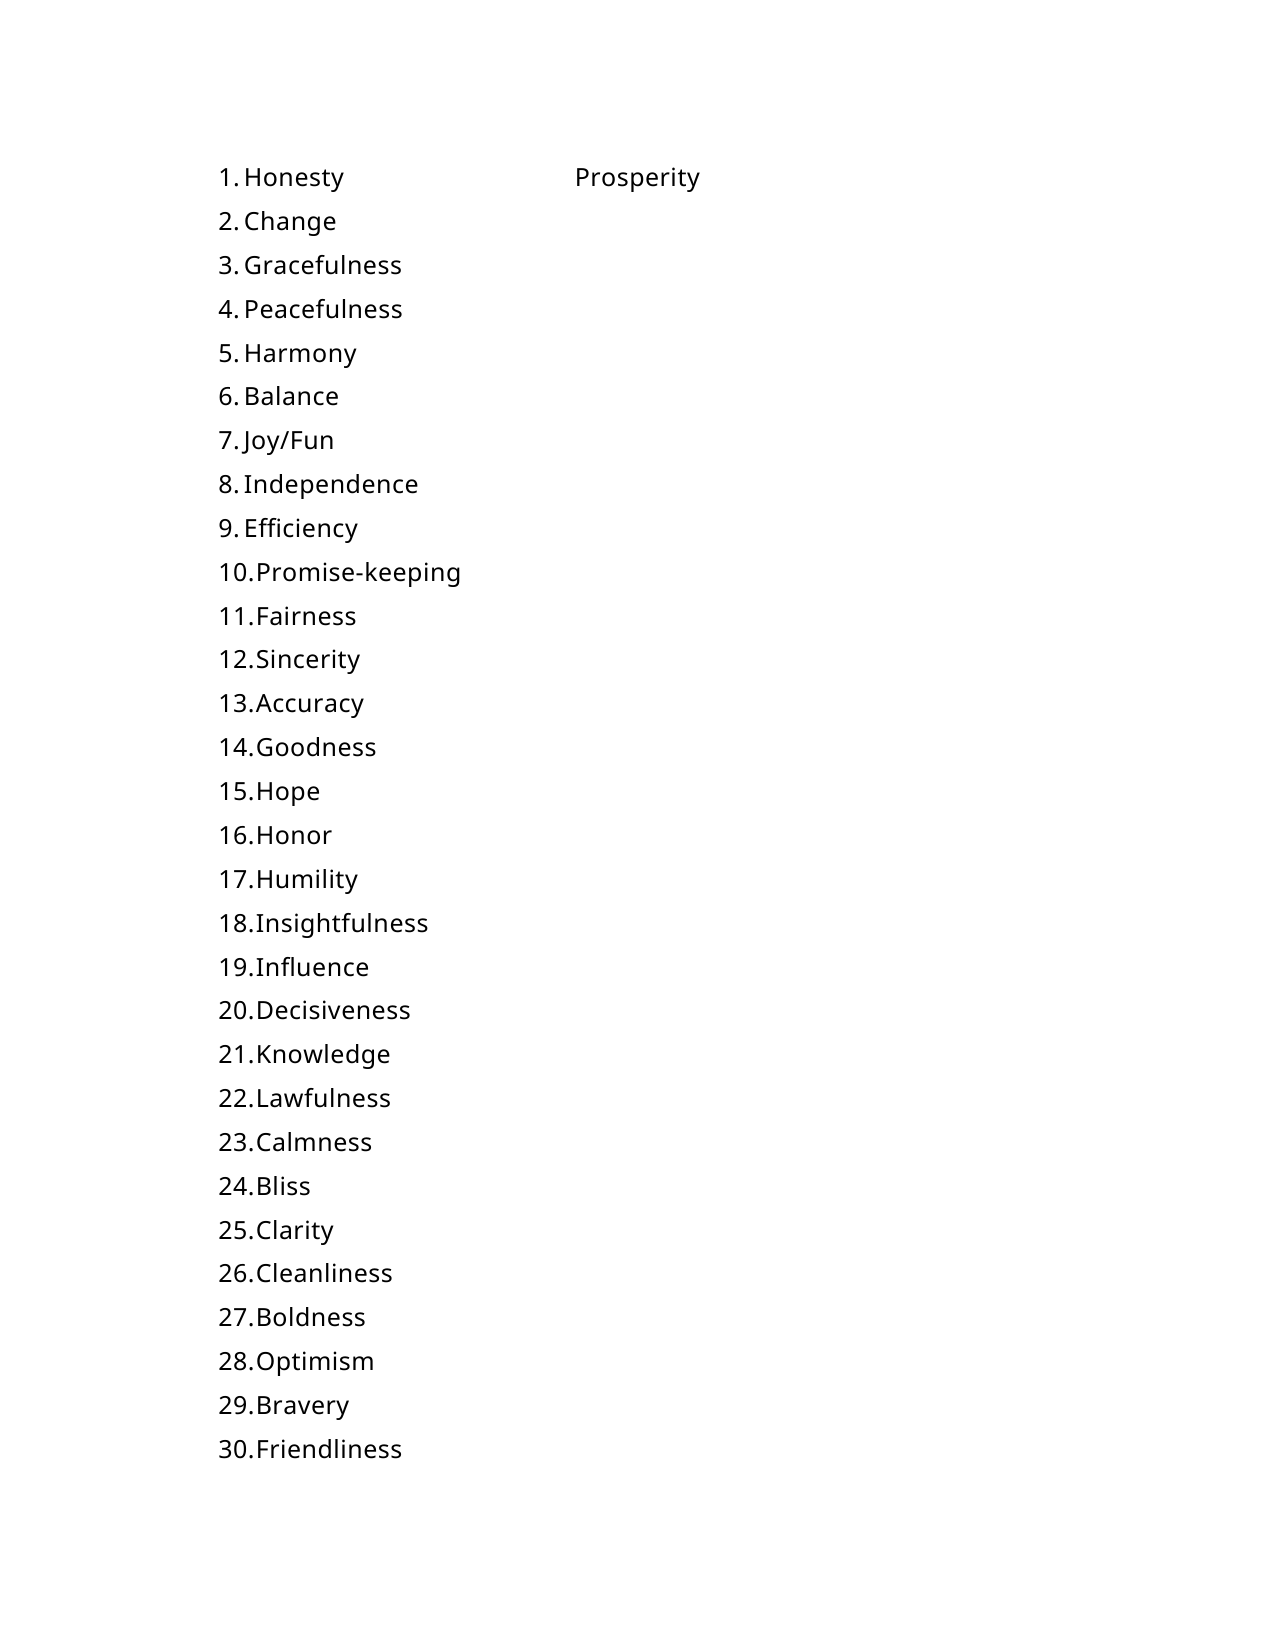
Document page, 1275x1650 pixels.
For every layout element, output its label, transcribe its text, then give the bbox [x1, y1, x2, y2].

list Gracefulness [218, 238, 1125, 282]
list Clarity [218, 1202, 1125, 1246]
list Accuracy [218, 676, 1125, 720]
list Balance [218, 369, 1125, 413]
list Honor [218, 808, 1125, 852]
list Hope [218, 764, 1125, 808]
list Change [218, 194, 1125, 238]
list Calmness [218, 1115, 1125, 1159]
list Influence [218, 939, 1125, 983]
list Honesty Prosperity [218, 150, 1125, 194]
list Efficiency [218, 501, 1125, 545]
list Insightfulness [218, 896, 1125, 939]
list Bravery [218, 1378, 1125, 1422]
list Peacefulness [218, 282, 1125, 325]
list Bliss [218, 1159, 1125, 1202]
list Knowledge [218, 1027, 1125, 1071]
list Lawfulness [218, 1071, 1125, 1115]
list Boldness [218, 1290, 1125, 1334]
list Harmony [218, 325, 1125, 369]
list Fairness [218, 588, 1125, 632]
list Independence [218, 457, 1125, 501]
list Sincerity [218, 632, 1125, 676]
list Joy/Fun [218, 413, 1125, 457]
list Humility [218, 852, 1125, 896]
list Goodness [218, 720, 1125, 764]
list Cleanliness [218, 1246, 1125, 1290]
list Decisiveness [218, 983, 1125, 1027]
list Friendliness [218, 1422, 1125, 1466]
list Optimism [218, 1334, 1125, 1378]
list Promise-keeping [218, 545, 1125, 588]
